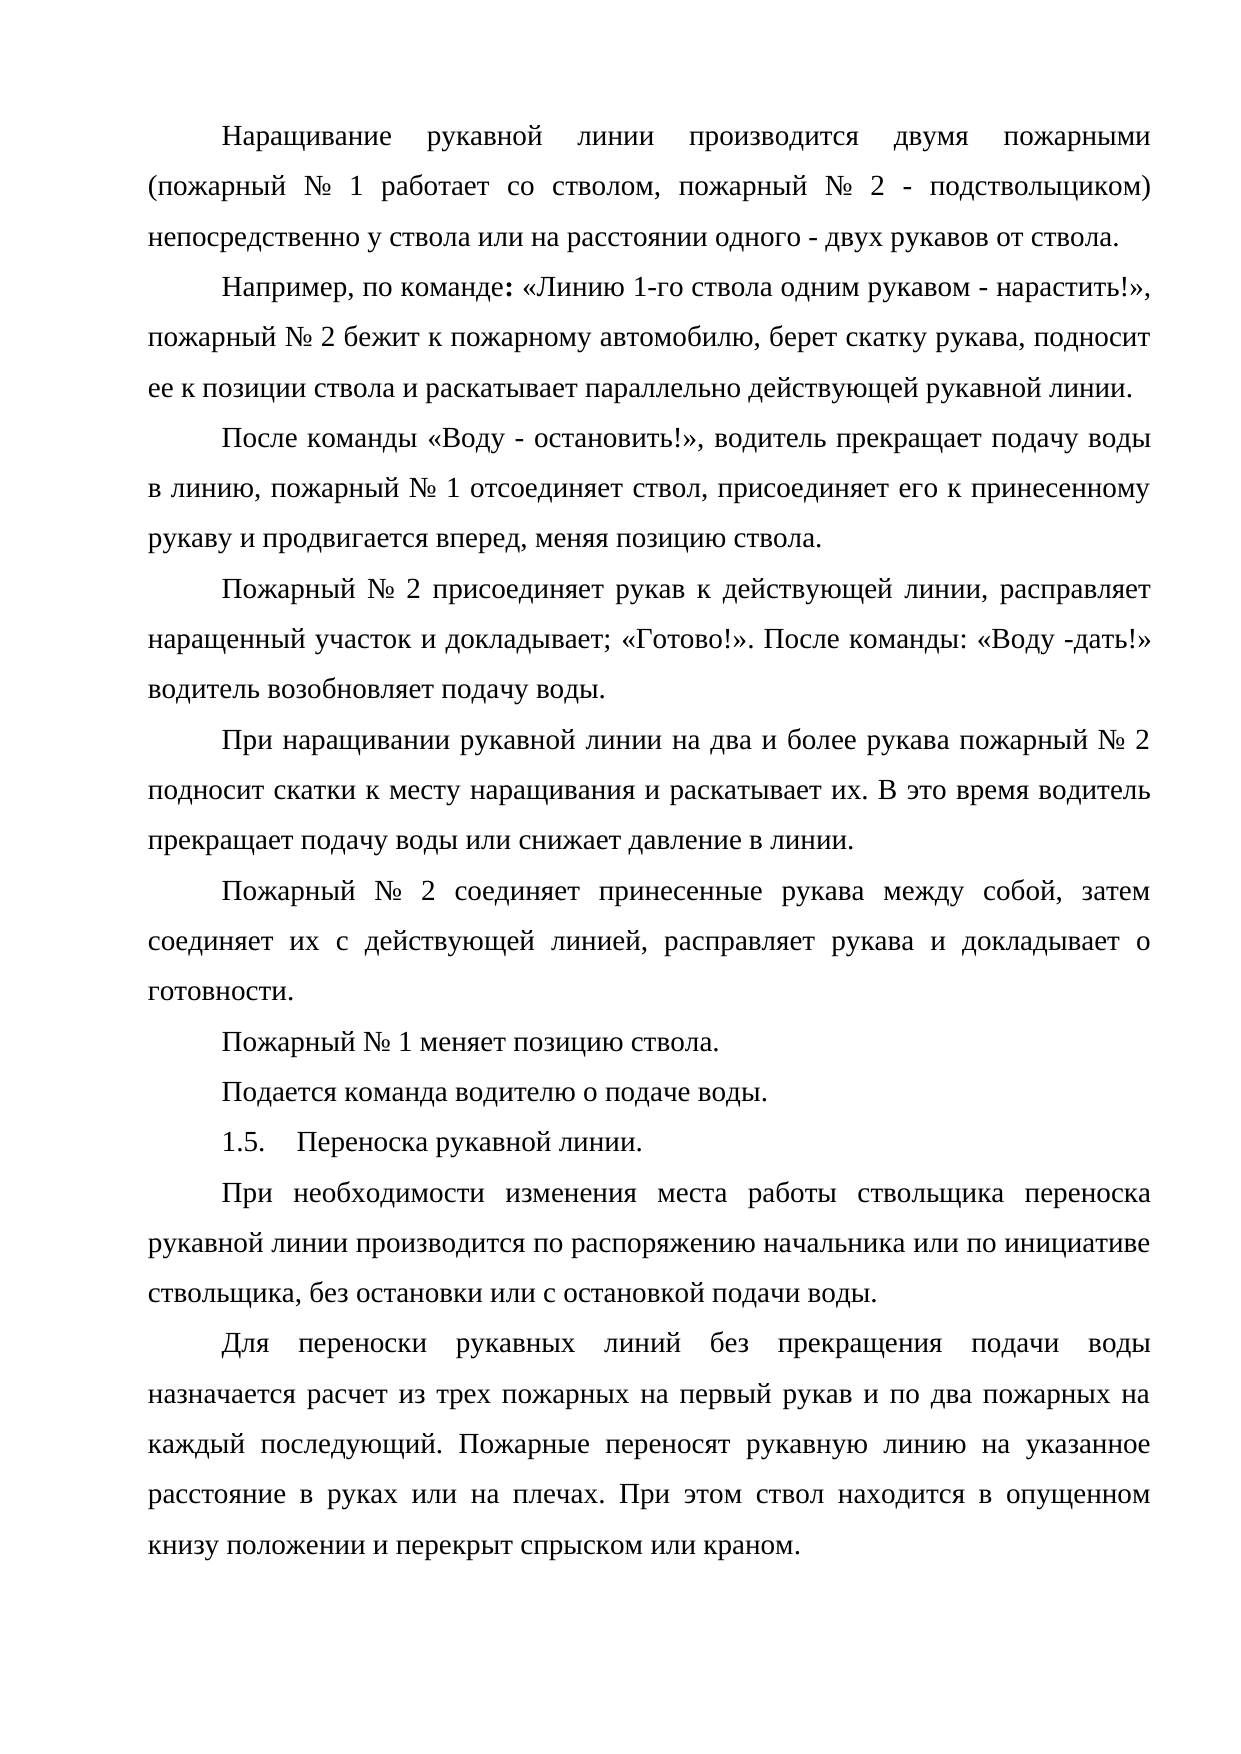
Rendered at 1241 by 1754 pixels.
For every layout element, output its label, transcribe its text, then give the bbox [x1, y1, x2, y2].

text Пожарный № 2 присоединяет рукав к действующей линии, расправляет наращенный участок и докладывает; «Готово!». После команды: «Воду -дать!» водитель возобновляет подачу воды. [148, 571, 1152, 705]
text Наращивание рукавной линии производится двумя пожарными (пожарный № 1 работает со стволом, пожарный № 2 - подстволыциком) непосредственно у ствола или на расстоянии одного - двух рукавов от ствола. [148, 118, 1152, 252]
subtitle Переноска рукавной линии. [221, 1124, 1152, 1158]
text Пожарный № 2 соединяет принесенные рукава между собой, затем соединяет их с действующей линией, расправляет рукава и докладывает о готовности. [148, 873, 1152, 1007]
text После команды «Воду - остановить!», водитель прекращает подачу воды в линию, пожарный № 1 отсоединяет ствол, присоединяет его к принесенному рукаву и продвигается вперед, меняя позицию ствола. [148, 420, 1152, 554]
text Например, по команде: «Линию 1-го ствола одним рукавом - нарастить!», пожарный № 2 бежит к пожарному автомобилю, берет скатку рукава, подносит ее к позиции ствола и раскатывает параллельно действующей рукавной линии. [148, 269, 1152, 403]
text Пожарный № 1 меняет позицию ствола. [148, 1024, 1152, 1057]
text Подается команда водителю о подаче воды. [148, 1074, 1152, 1108]
text Для переноски рукавных линий без прекращения подачи воды назначается расчет из трех пожарных на первый рукав и по два пожарных на каждый последующий. Пожарные переносят рукавную линию на указанное расстояние в руках или на плечах. При этом ствол находится в опущенном книзу положении и перекрыт спрыском или краном. [148, 1326, 1152, 1560]
text При необходимости изменения места работы ствольщика переноска рукавной линии производится по распоряжению начальника или по инициативе ствольщика, без остановки или с остановкой подачи воды. [148, 1175, 1152, 1309]
text При наращивании рукавной линии на два и более рукава пожарный № 2 подносит скатки к месту наращивания и раскатывает их. В это время водитель прекращает подачу воды или снижает давление в линии. [148, 722, 1152, 856]
